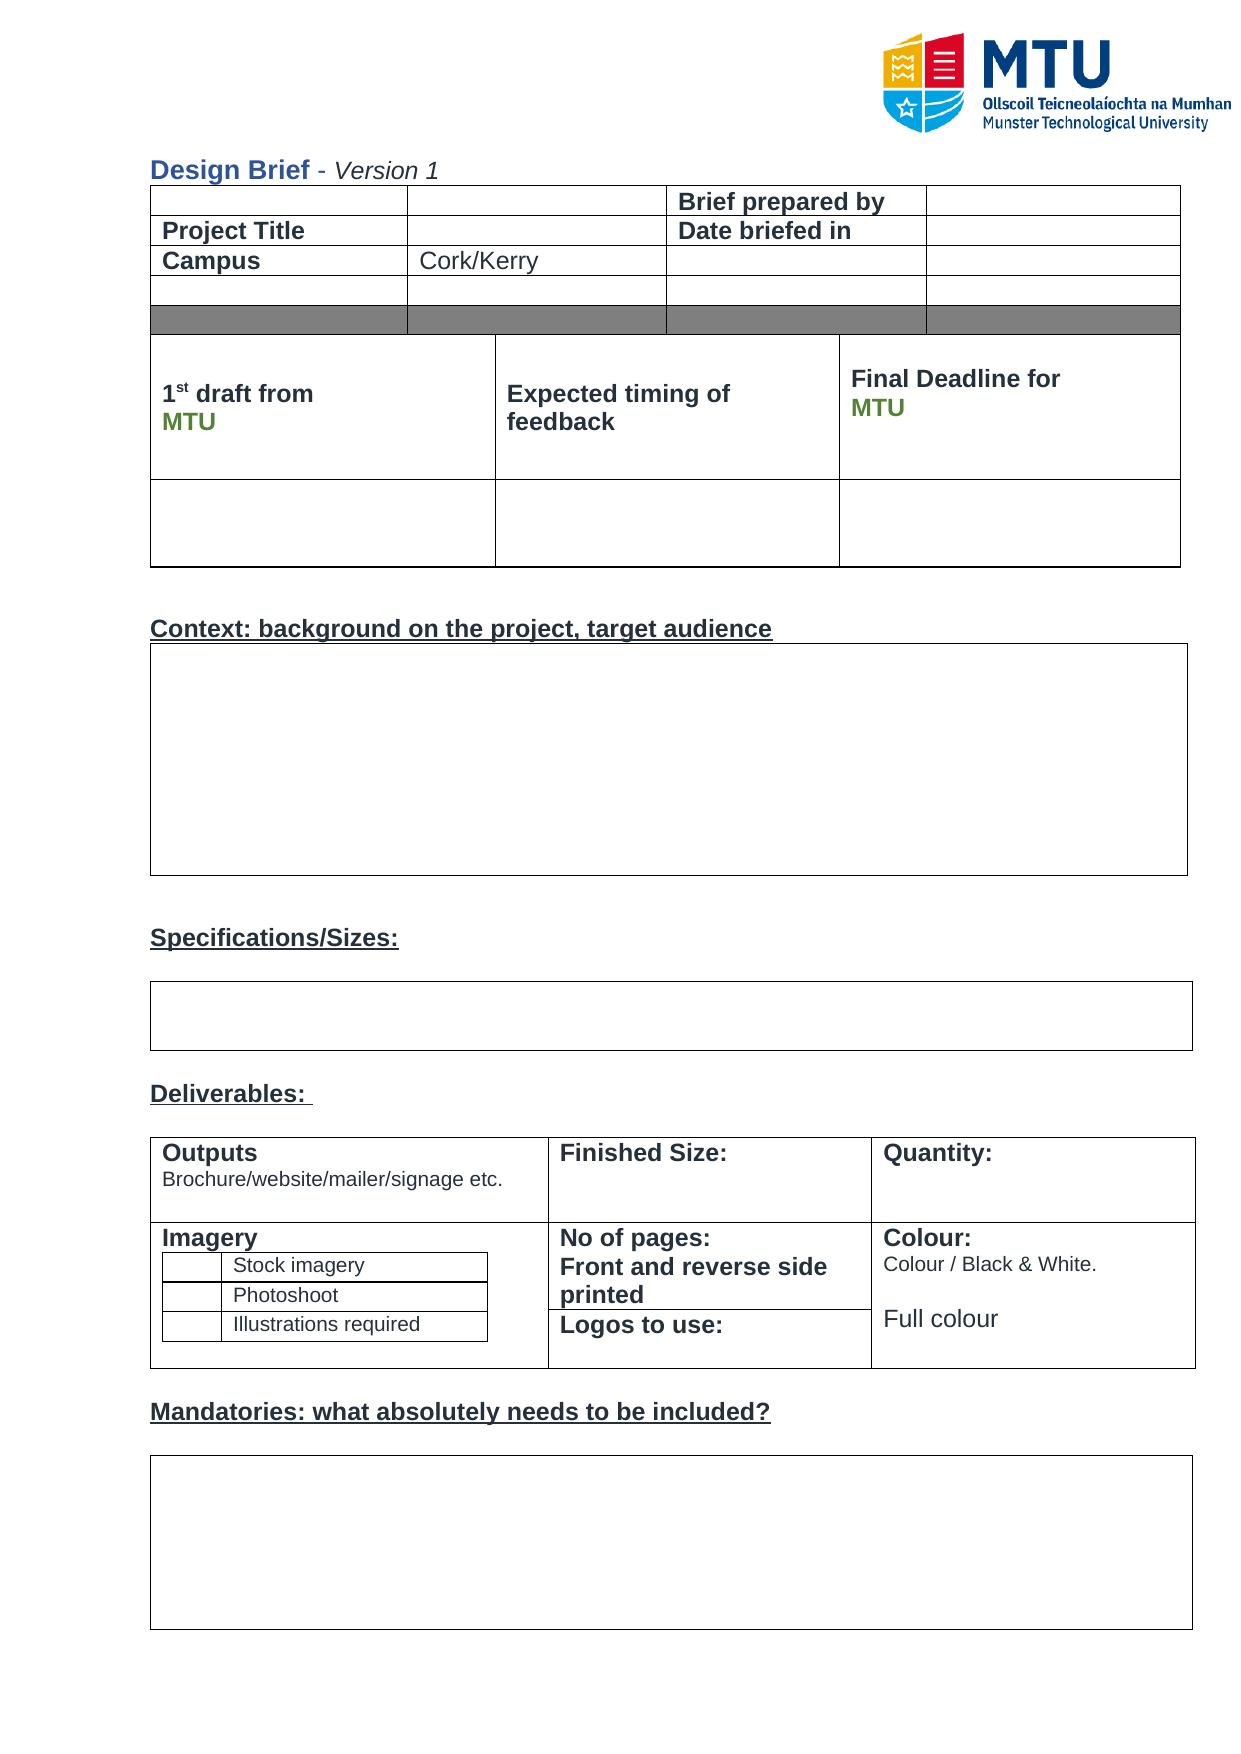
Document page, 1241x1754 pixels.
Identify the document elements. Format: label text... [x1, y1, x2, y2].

table_header [408, 186, 666, 215]
text Mandatories: what absolutely needs to be included? [150, 1397, 1181, 1426]
table_cell No of pages: Front and reverse side printed [549, 1223, 871, 1309]
text Deliverables: [150, 1079, 1181, 1108]
table_cell Date briefed in [667, 216, 926, 245]
table_header [151, 1456, 1192, 1628]
table_header Finished Size: [549, 1138, 871, 1222]
table_cell [927, 276, 1180, 304]
table_header [151, 644, 1187, 875]
table_cell [408, 216, 666, 245]
text Specifications/Sizes: [150, 923, 1181, 952]
table_cell [408, 276, 666, 304]
table_header [927, 186, 1180, 215]
table_cell [151, 306, 407, 334]
table_cell [408, 306, 666, 334]
table_cell [151, 480, 495, 566]
table_cell [151, 276, 407, 304]
text Context: background on the project, target audience [150, 614, 1181, 643]
table_cell Colour: Colour / Black & White. Full colour [872, 1223, 1195, 1368]
table_cell [667, 306, 926, 334]
table_header Brief prepared by [667, 186, 926, 215]
table_header Outputs Brochure/website/mailer/signage etc. [151, 1138, 548, 1222]
table_cell [927, 306, 1180, 334]
table_cell 1st draft from MTU [151, 335, 495, 479]
table_header [151, 186, 407, 215]
text Design Brief - Version 1 [150, 154, 1181, 185]
table_header Quantity: [872, 1138, 1195, 1222]
table_cell [840, 480, 1180, 566]
table_cell [927, 216, 1180, 245]
table_header [151, 982, 1192, 1049]
table_cell Project Title [151, 216, 407, 245]
table_cell Campus [151, 246, 407, 275]
table_cell Cork/Kerry [408, 246, 666, 275]
table_cell Logos to use: [549, 1310, 871, 1368]
table_cell [667, 246, 926, 275]
table_cell Imagery [151, 1223, 548, 1368]
table_cell Final Deadline for MTU [840, 335, 1180, 479]
table_cell [667, 276, 926, 304]
table_cell Expected timing of feedback [496, 335, 839, 479]
picture [873, 21, 1241, 147]
table_cell [927, 246, 1180, 275]
table_cell [496, 480, 839, 566]
